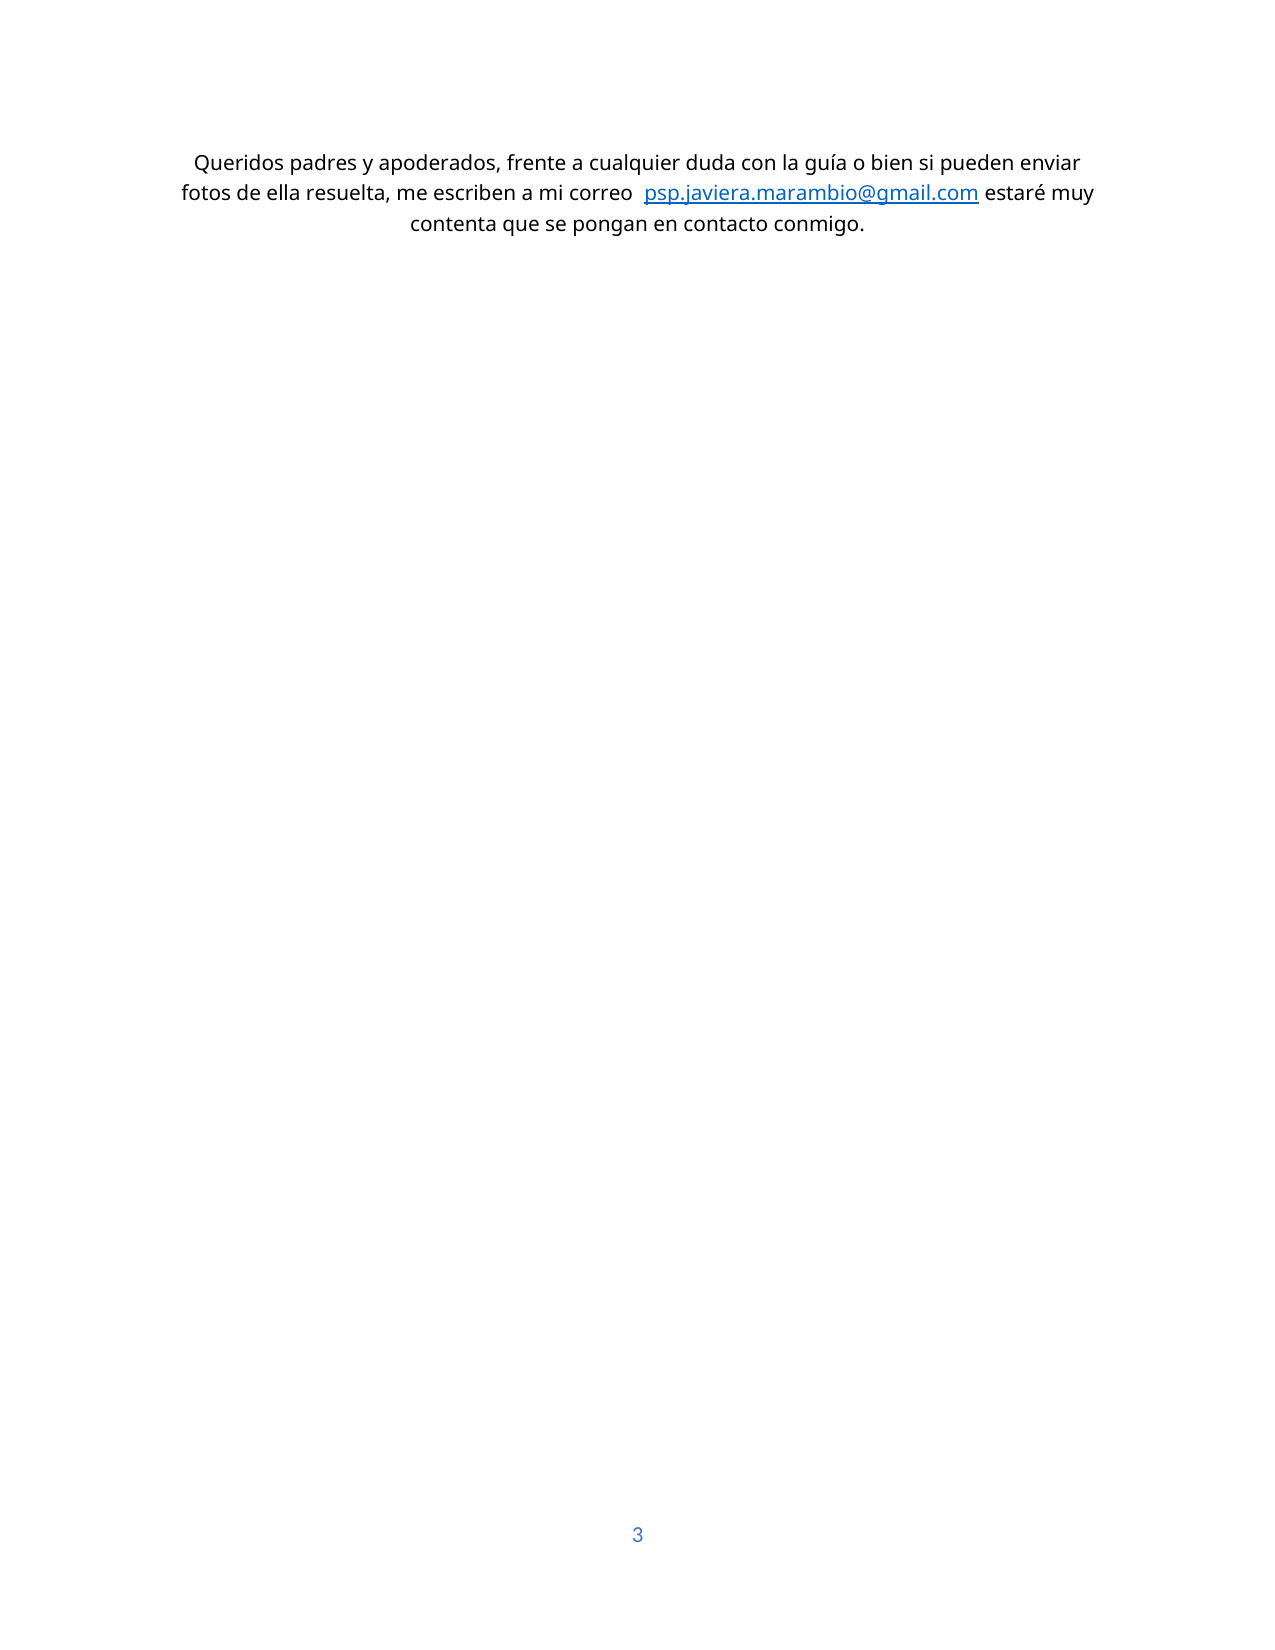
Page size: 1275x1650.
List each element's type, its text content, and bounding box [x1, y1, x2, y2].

text Queridos padres y apoderados, frente a cualquier duda con la guía o bien si pueden enviar fotos de ella resuelta, me escriben a mi correo psp.javiera.marambio@gmail.com estaré muy contenta que se pongan en contacto conmigo. [177, 148, 1098, 237]
